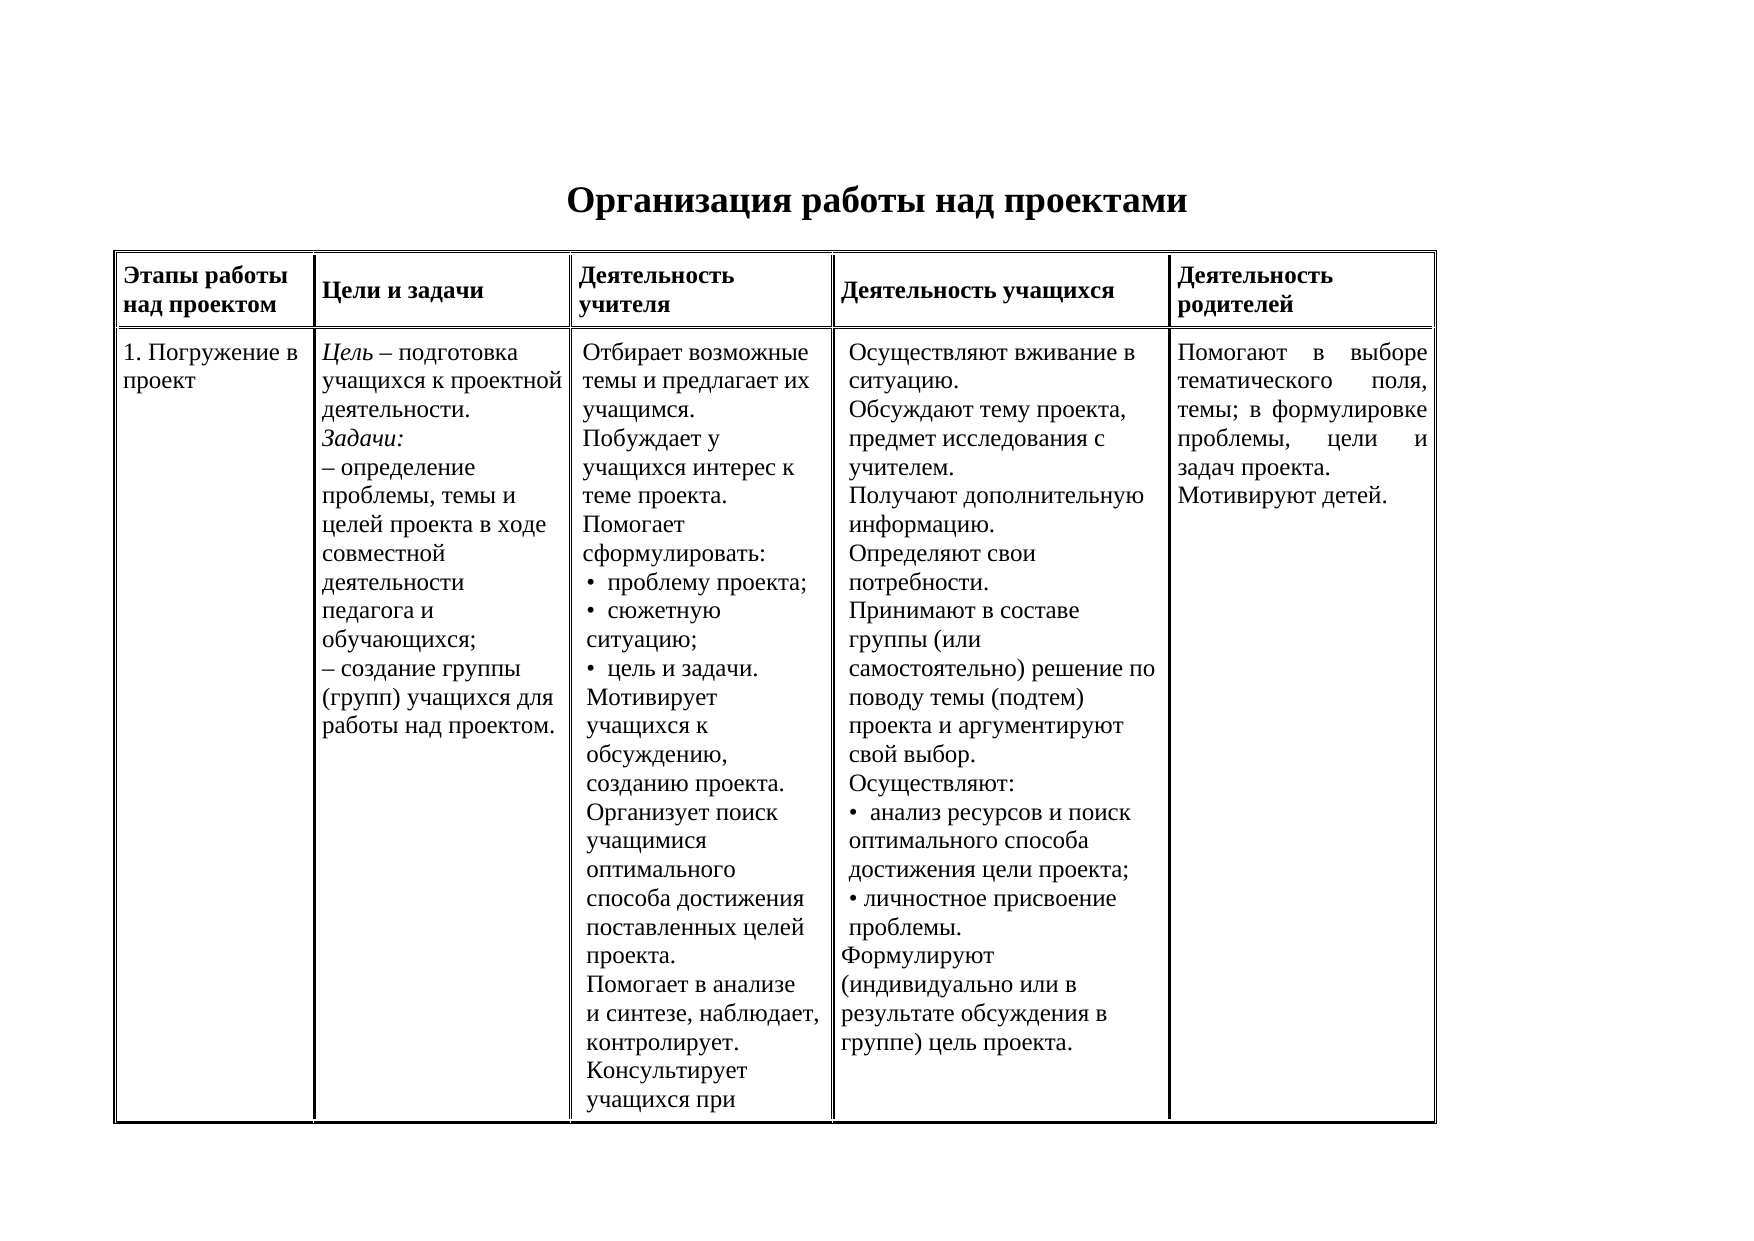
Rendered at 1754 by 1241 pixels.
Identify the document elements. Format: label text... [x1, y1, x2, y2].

table_header Деятельность учителя [571, 251, 833, 326]
table_header Деятельность учащихся [833, 253, 1169, 326]
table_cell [833, 329, 1169, 1121]
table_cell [115, 326, 314, 1121]
text Организация работы над проектами [118, 177, 1636, 220]
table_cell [571, 326, 833, 1121]
table_header Деятельность родителей [1169, 253, 1434, 326]
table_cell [1169, 326, 1435, 1121]
table_header Этапы работы над проектом [117, 251, 314, 326]
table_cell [314, 329, 571, 1121]
table_header Цели и задачи [314, 253, 571, 326]
